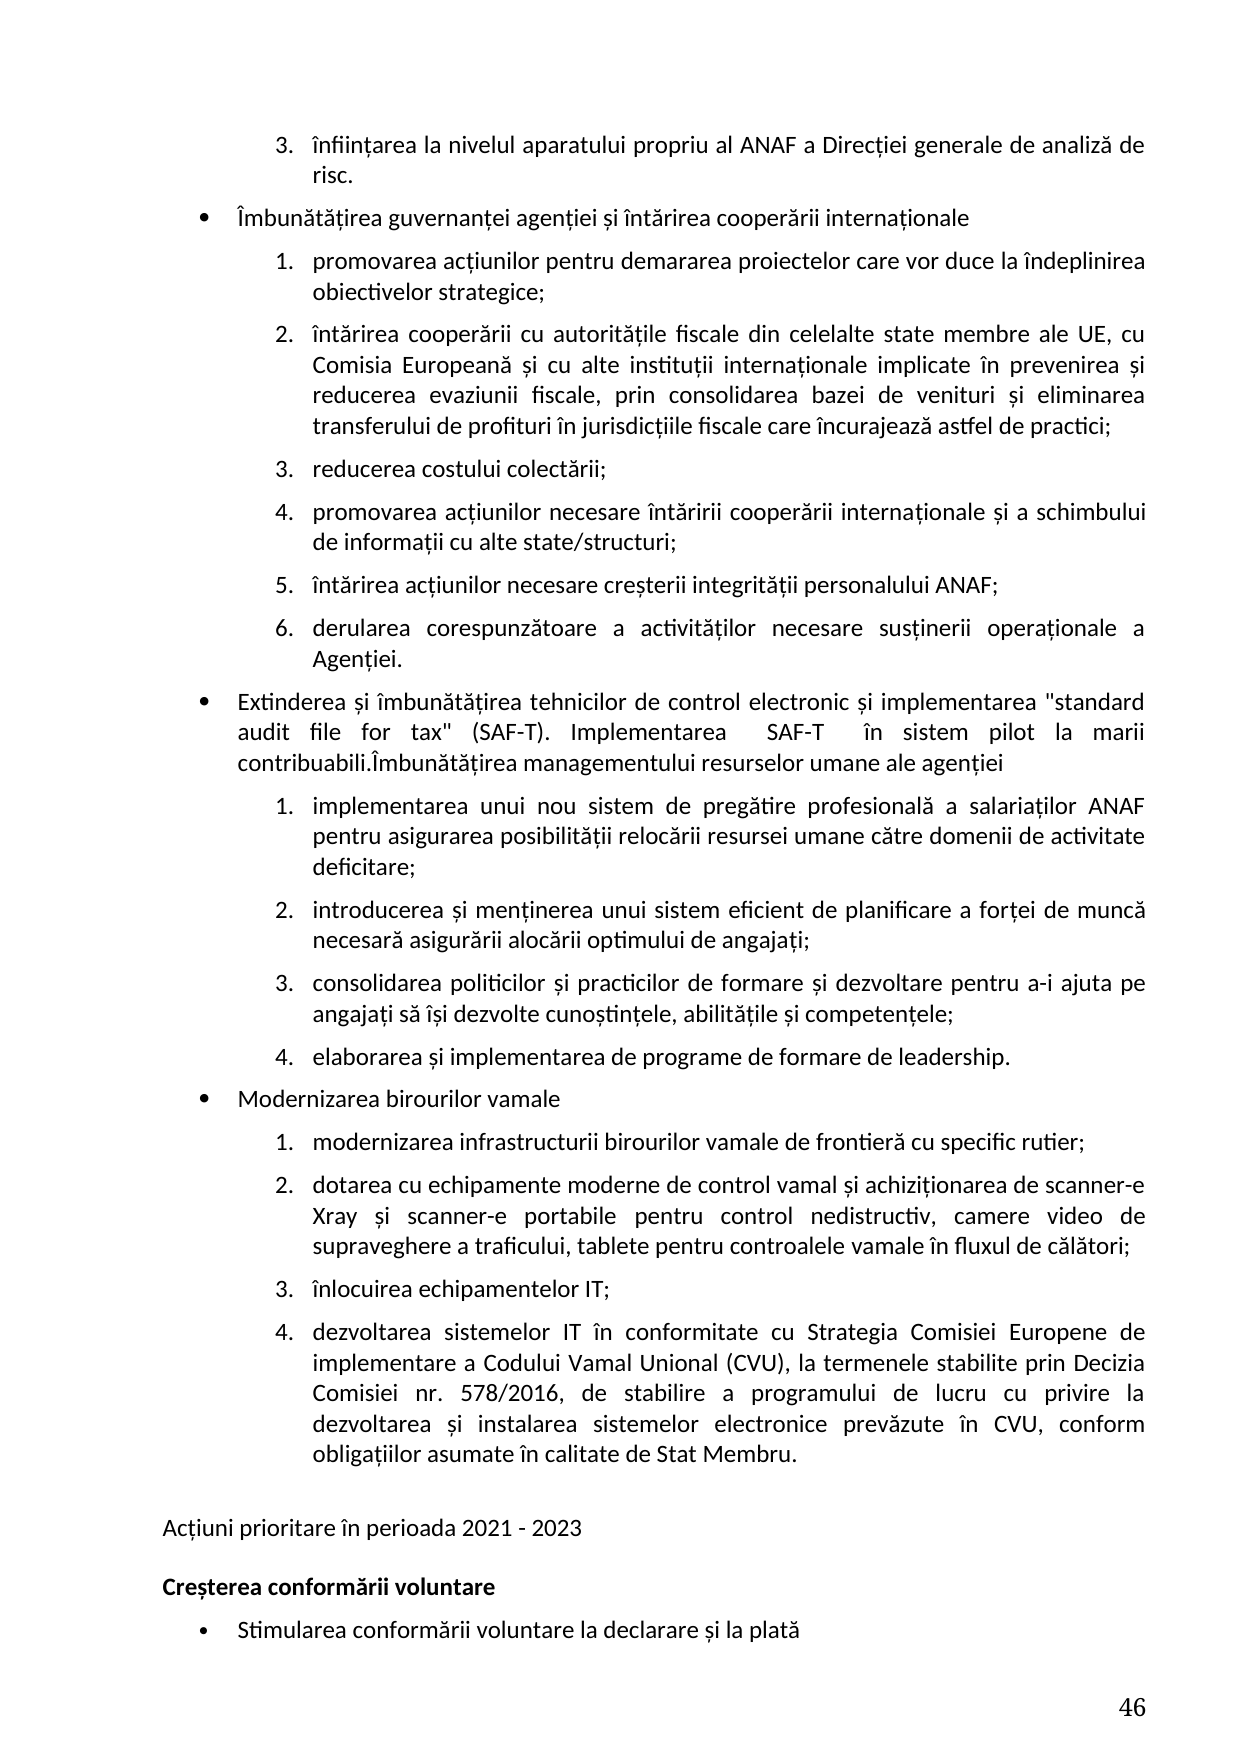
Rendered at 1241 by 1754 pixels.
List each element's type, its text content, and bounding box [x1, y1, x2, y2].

list modernizarea infrastructurii birourilor vamale de frontieră cu specific rutier; [275, 1126, 1146, 1157]
list promovarea acţiunilor pentru demararea proiectelor care vor duce la îndeplinirea obiectivelor strategice; [275, 245, 1146, 306]
list înființarea la nivelul aparatului propriu al ANAF a Direcției generale de analiză de risc. [275, 129, 1146, 190]
text Creşterea conformării voluntare [162, 1571, 1146, 1602]
list Stimularea conformării voluntare la declarare și la plată [200, 1614, 1146, 1645]
list întărirea acţiunilor necesare creşterii integrităţii personalului ANAF; [275, 569, 1146, 600]
list elaborarea şi implementarea de programe de formare de leadership. [275, 1041, 1146, 1071]
list Îmbunătățirea guvernanței agenției și întărirea cooperării internaționale [200, 202, 1146, 233]
list consolidarea politicilor şi practicilor de formare şi dezvoltare pentru a-i ajuta pe angajaţi să îşi dezvolte cunoştinţele, abilităţile şi competenţele; [275, 967, 1146, 1028]
list dotarea cu echipamente moderne de control vamal și achiziționarea de scanner-e Xray și scanner-e portabile pentru control nedistructiv, camere video de supraveghere a traficului, tablete pentru controalele vamale în fluxul de călători; [275, 1169, 1146, 1261]
list dezvoltarea sistemelor IT în conformitate cu Strategia Comisiei Europene de implementare a Codului Vamal Unional (CVU), la termenele stabilite prin Decizia Comisiei nr. 578/2016, de stabilire a programului de lucru cu privire la dezvoltarea și instalarea sistemelor electronice prevăzute în CVU, conform obligațiilor asumate în calitate de Stat Membru. [275, 1316, 1146, 1469]
list Modernizarea birourilor vamale [200, 1083, 1146, 1114]
list derularea corespunzătoare a activităților necesare susținerii operaționale a Agenției. [275, 612, 1146, 673]
list întărirea cooperării cu autoritățile fiscale din celelalte state membre ale UE, cu Comisia Europeană și cu alte instituții internaționale implicate în prevenirea și reducerea evaziunii fiscale, prin consolidarea bazei de venituri și eliminarea transferului de profituri în jurisdicțiile fiscale care încurajează astfel de practici; [275, 319, 1146, 441]
list înlocuirea echipamentelor IT; [275, 1273, 1146, 1304]
list implementarea unui nou sistem de pregătire profesională a salariaților ANAF pentru asigurarea posibilității relocării resursei umane către domenii de activitate deficitare; [275, 790, 1146, 881]
text Acțiuni prioritare în perioada 2021 - 2023 [162, 1512, 1146, 1542]
list Extinderea și îmbunătățirea tehnicilor de control electronic și implementarea "standard audit file for tax" (SAF-T). Implementarea SAF-T în sistem pilot la marii contribuabili.Îmbunătăţirea managementului resurselor umane ale agenţiei [200, 686, 1146, 777]
list reducerea costului colectării; [275, 453, 1146, 484]
list introducerea şi menţinerea unui sistem eficient de planificare a forţei de muncă necesară asigurării alocării optimului de angajaţi; [275, 894, 1146, 955]
list promovarea acţiunilor necesare întăririi cooperării internaţionale şi a schimbului de informaţii cu alte state/structuri; [275, 496, 1146, 557]
